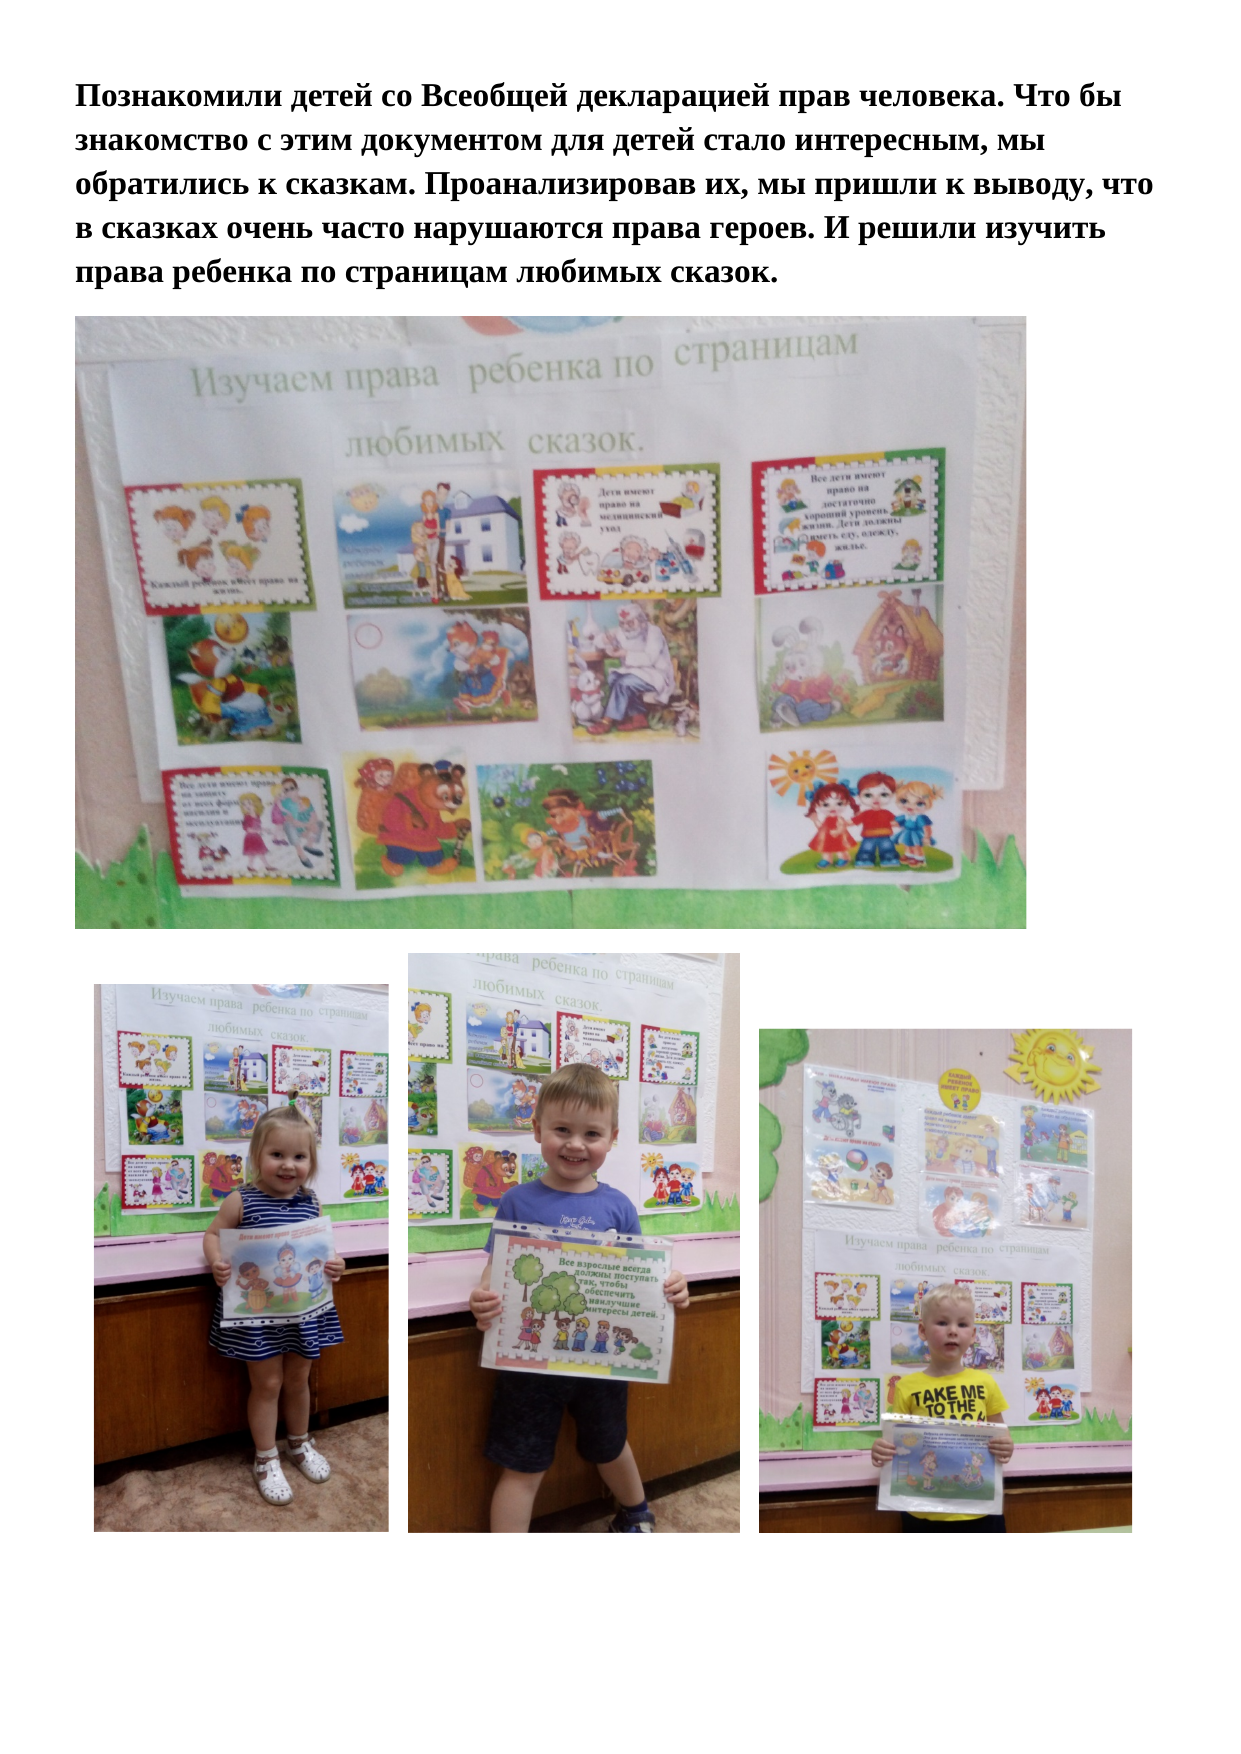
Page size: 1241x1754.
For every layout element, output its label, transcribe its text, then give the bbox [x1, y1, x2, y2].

text Познакомили детей со Всеобщей декларацией прав человека. Что бы знакомство с этим документом для детей стало интересным, мы обратились к сказкам. Проанализировав их, мы пришли к выводу, что в сказках очень часто нарушаются права героев. И решили изучить права ребенка по страницам любимых сказок. [75, 75, 1165, 289]
picture [75, 316, 1027, 929]
picture [94, 984, 389, 1532]
picture [759, 1030, 1133, 1533]
picture [408, 953, 740, 1533]
